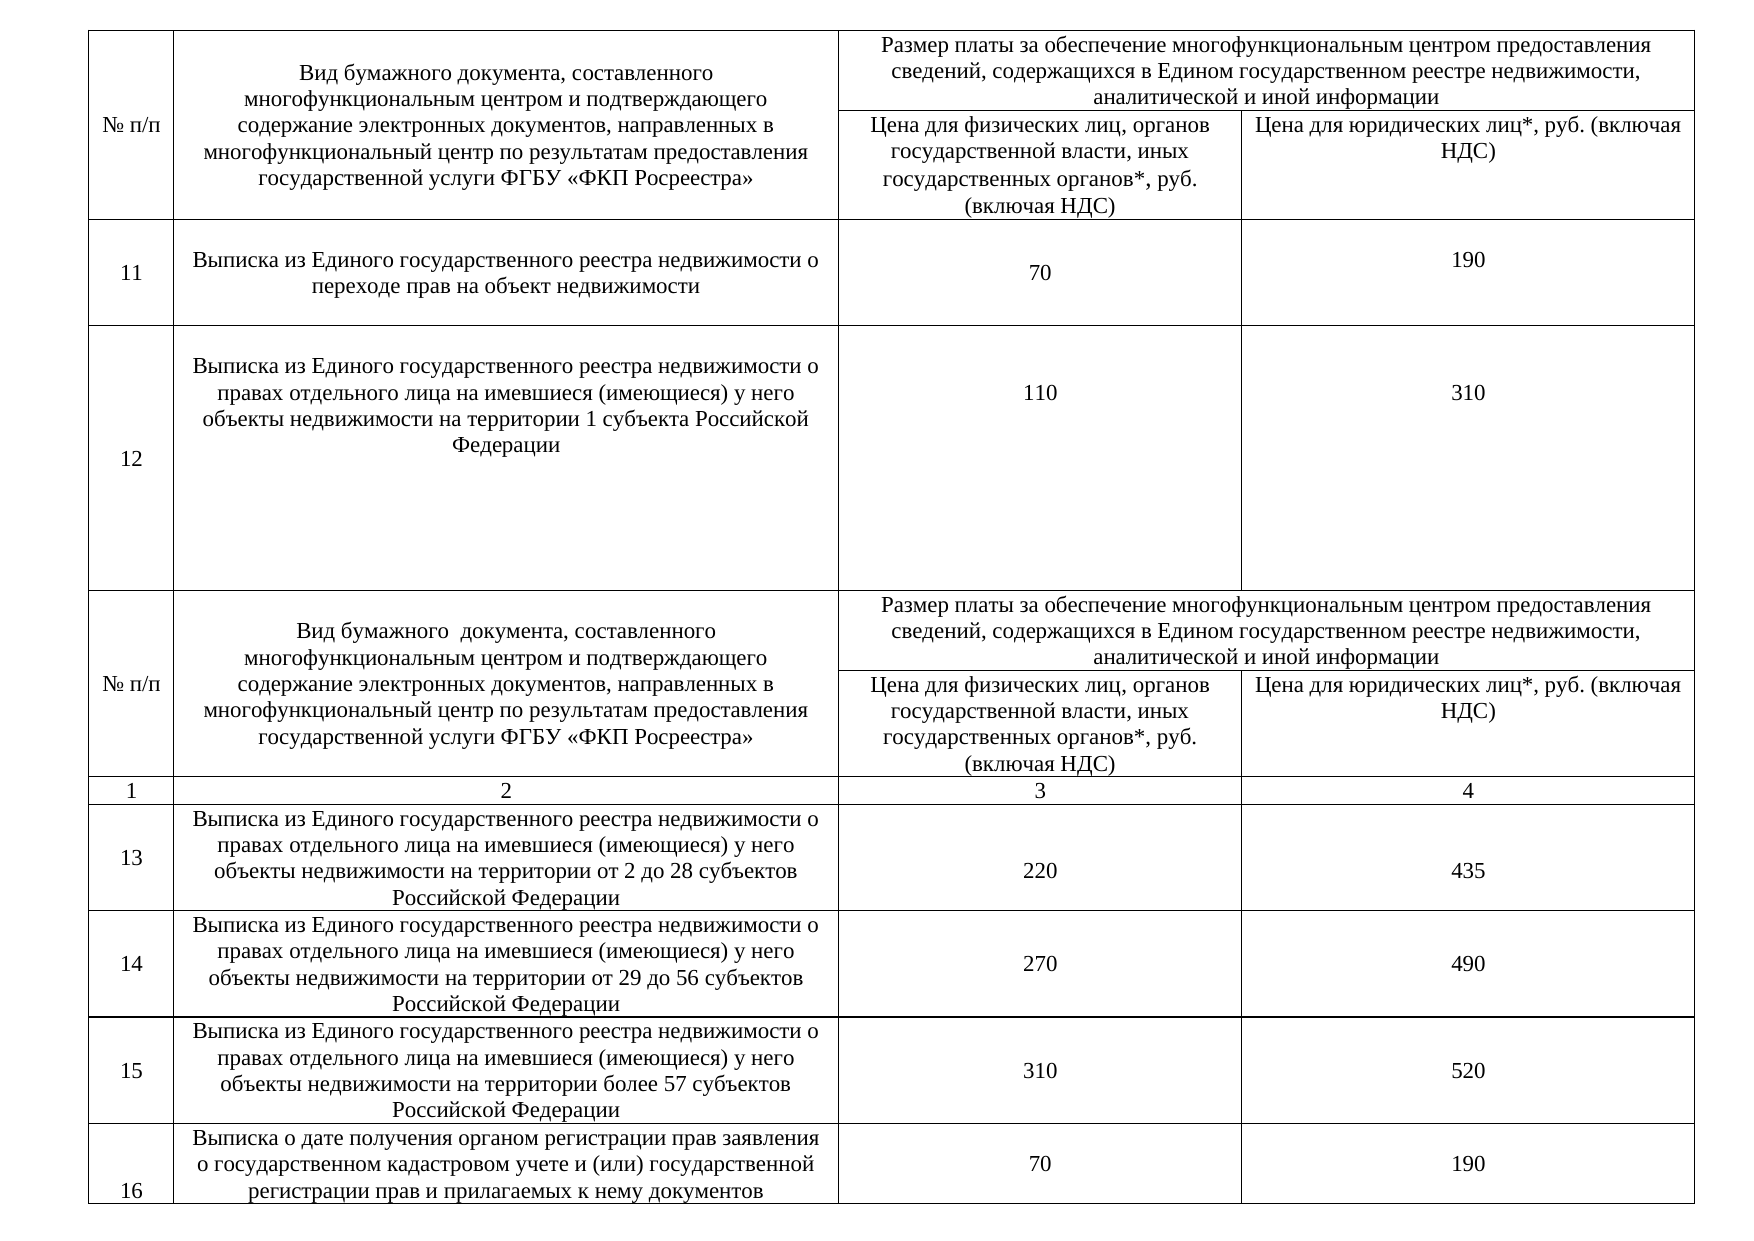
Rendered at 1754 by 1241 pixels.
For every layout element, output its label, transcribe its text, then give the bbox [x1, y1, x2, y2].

table_cell Выписка из Единого государственного реестра недвижимости о правах отдельного лица на имевшиеся (имеющиеся) у него объекты недвижимости на территории 1 субъекта Российской Федерации [174, 326, 838, 589]
table_cell 220 [839, 805, 1241, 910]
table_cell Выписка из Единого государственного реестра недвижимости о правах отдельного лица на имевшиеся (имеющиеся) у него объекты недвижимости на территории более 57 субъектов Российской Федерации [174, 1018, 838, 1123]
table_cell 12 [89, 326, 173, 589]
table_header Вид бумажного документа, составленного многофункциональным центром и подтверждающего содержание электронных документов, направленных в многофункциональный центр по результатам предоставления государственной услуги ФГБУ «ФКП Росреестра» [174, 31, 838, 218]
table_cell 70 [839, 1124, 1241, 1203]
table_cell Цена для юридических лиц*, руб. (включая НДС) [1242, 111, 1694, 218]
table_cell 11 [89, 220, 173, 325]
table_header № п/п [89, 31, 173, 218]
table_cell 310 [1242, 326, 1694, 589]
table_cell 15 [89, 1018, 173, 1123]
table_header Размер платы за обеспечение многофункциональным центром предоставления сведений, содержащихся в Едином государственном реестре недвижимости, аналитической и иной информации [839, 31, 1694, 110]
table_cell 1 [89, 777, 173, 803]
table_cell Размер платы за обеспечение многофункциональным центром предоставления сведений, содержащихся в Едином государственном реестре недвижимости, аналитической и иной информации [839, 591, 1694, 670]
table_cell Вид бумажного документа, составленного многофункциональным центром и подтверждающего содержание электронных документов, направленных в многофункциональный центр по результатам предоставления государственной услуги ФГБУ «ФКП Росреестра» [174, 591, 838, 776]
table_cell Выписка о дате получения органом регистрации прав заявления о государственном кадастровом учете и (или) государственной регистрации прав и прилагаемых к нему документов [174, 1124, 838, 1203]
table_cell Выписка из Единого государственного реестра недвижимости о переходе прав на объект недвижимости [174, 220, 838, 325]
table_cell 490 [1242, 911, 1694, 1016]
table_cell Цена для юридических лиц*, руб. (включая НДС) [1242, 671, 1694, 776]
table_cell № п/п [89, 591, 173, 776]
table_cell 70 [839, 220, 1241, 325]
table_cell 16 [89, 1124, 173, 1203]
table_cell 4 [1242, 777, 1694, 803]
table_cell 270 [839, 911, 1241, 1016]
table_cell Цена для физических лиц, органов государственной власти, иных государственных органов*, руб. (включая НДС) [839, 671, 1241, 776]
table_cell 14 [89, 911, 173, 1016]
table_cell Выписка из Единого государственного реестра недвижимости о правах отдельного лица на имевшиеся (имеющиеся) у него объекты недвижимости на территории от 2 до 28 субъектов Российской Федерации [174, 805, 838, 910]
table_cell 2 [174, 777, 838, 803]
table_cell 190 [1242, 220, 1694, 325]
table_cell 3 [839, 777, 1241, 803]
table_cell 110 [839, 326, 1241, 589]
table_cell Цена для физических лиц, органов государственной власти, иных государственных органов*, руб. (включая НДС) [839, 111, 1241, 218]
table_cell 190 [1242, 1124, 1694, 1203]
table_cell 13 [89, 805, 173, 910]
table_cell 435 [1242, 805, 1694, 910]
table_cell 310 [839, 1018, 1241, 1123]
table_cell 520 [1242, 1018, 1694, 1123]
table_cell Выписка из Единого государственного реестра недвижимости о правах отдельного лица на имевшиеся (имеющиеся) у него объекты недвижимости на территории от 29 до 56 субъектов Российской Федерации [174, 911, 838, 1016]
